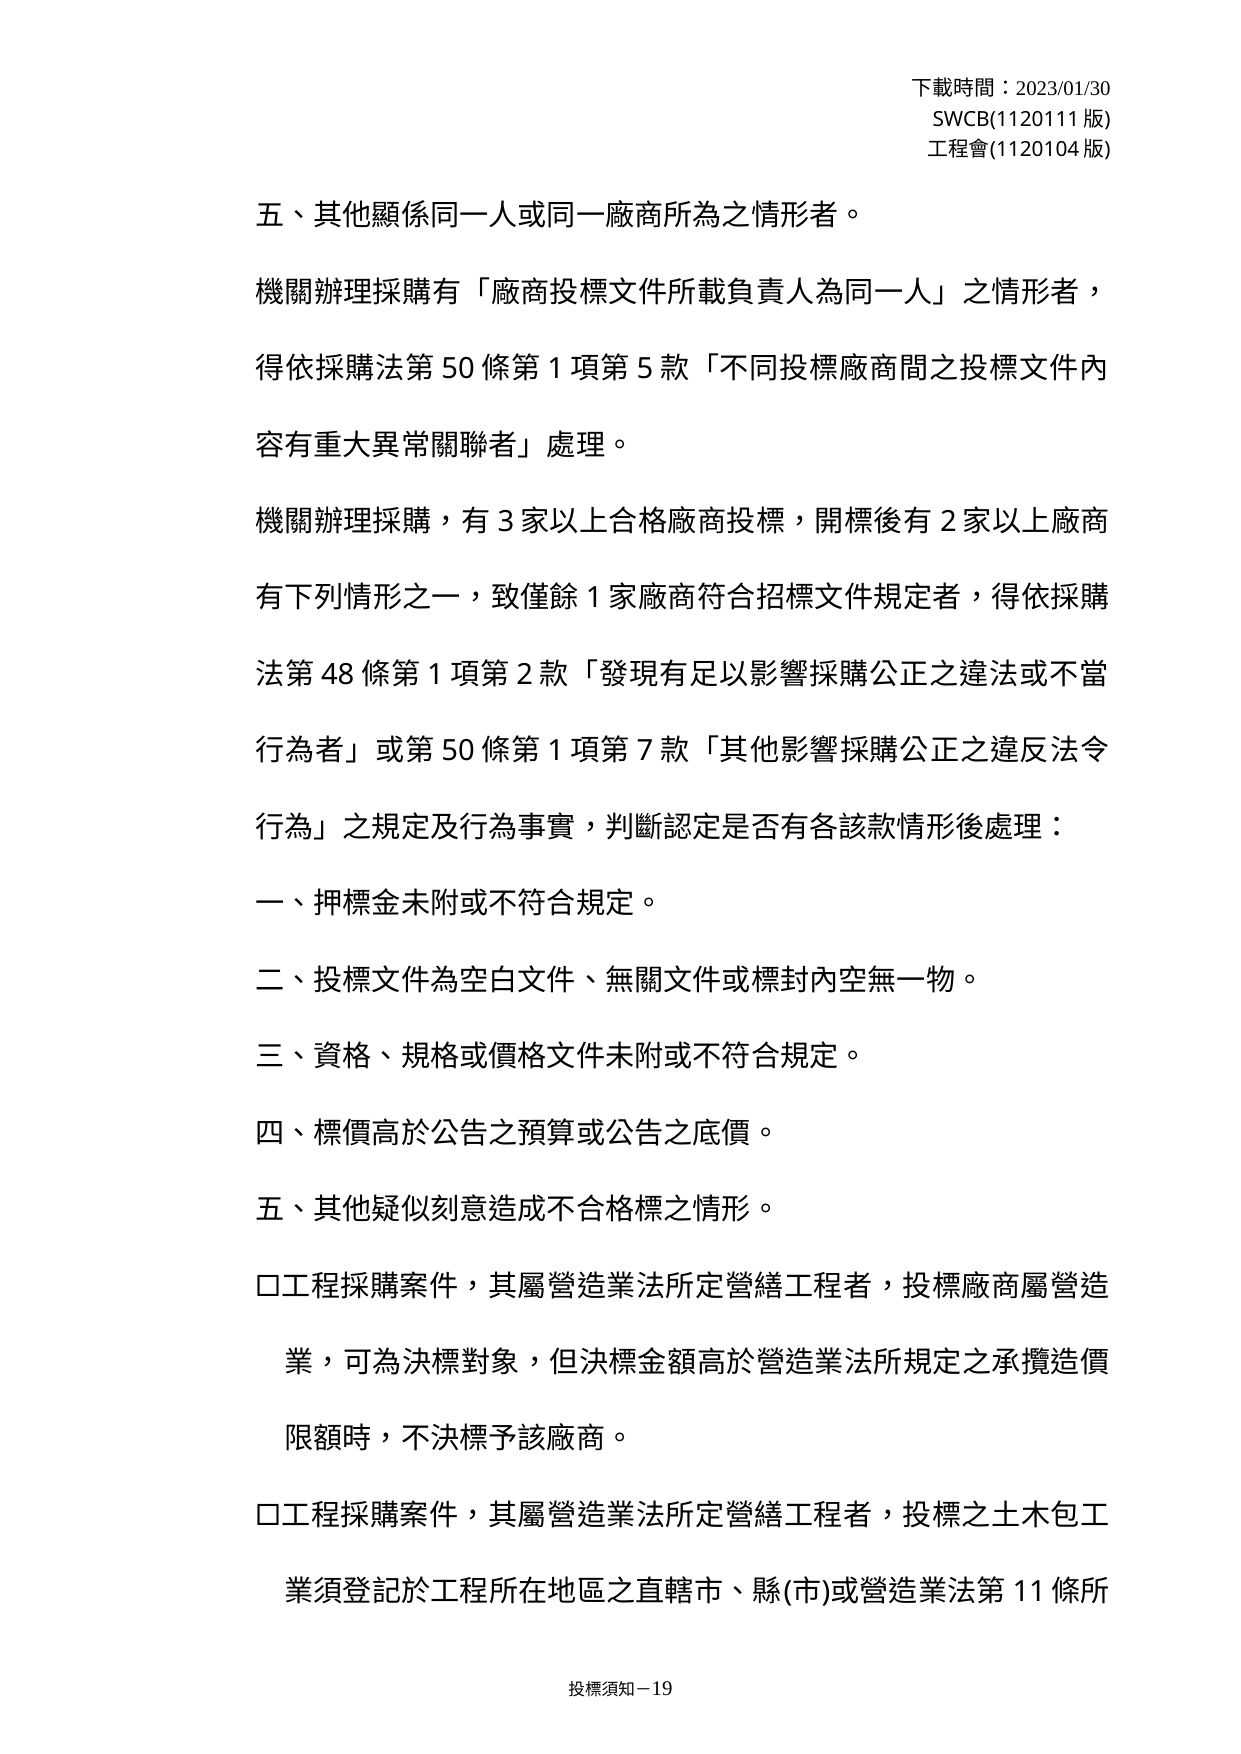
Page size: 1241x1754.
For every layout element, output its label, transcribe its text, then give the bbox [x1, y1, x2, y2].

text 二、投標文件為空白文件、無關文件或標封內空無一物。 [255, 939, 1110, 1016]
text 一、押標金未附或不符合規定。 [255, 863, 1110, 939]
text 四、標價高於公告之預算或公告之底價。 [255, 1092, 1110, 1169]
text 三、資格、規格或價格文件未附或不符合規定。 [255, 1016, 1110, 1092]
text 工程採購案件，其屬營造業法所定營繕工程者，投標廠商屬營造業，可為決標對象，但決標金額高於營造業法所規定之承攬造價限額時，不決標予該廠商。 [255, 1245, 1110, 1474]
text 五、其他疑似刻意造成不合格標之情形。 [255, 1169, 1110, 1245]
text 機關辦理採購，有3家以上合格廠商投標，開標後有2家以上廠商有下列情形之一，致僅餘1家廠商符合招標文件規定者，得依採購法第48條第1項第2款「發現有足以影響採購公正之違法或不當行為者」或第50條第1項第7款「其他影響採購公正之違反法令行為」之規定及行為事實，判斷認定是否有各該款情形後處理： [255, 481, 1110, 863]
text 機關辦理採購有「廠商投標文件所載負責人為同一人」之情形者，得依採購法第50條第1項第5款「不同投標廠商間之投標文件內容有重大異常關聯者」處理。 [255, 251, 1110, 481]
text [255, 1474, 1110, 1627]
text 五、其他顯係同一人或同一廠商所為之情形者。 [255, 175, 1110, 251]
